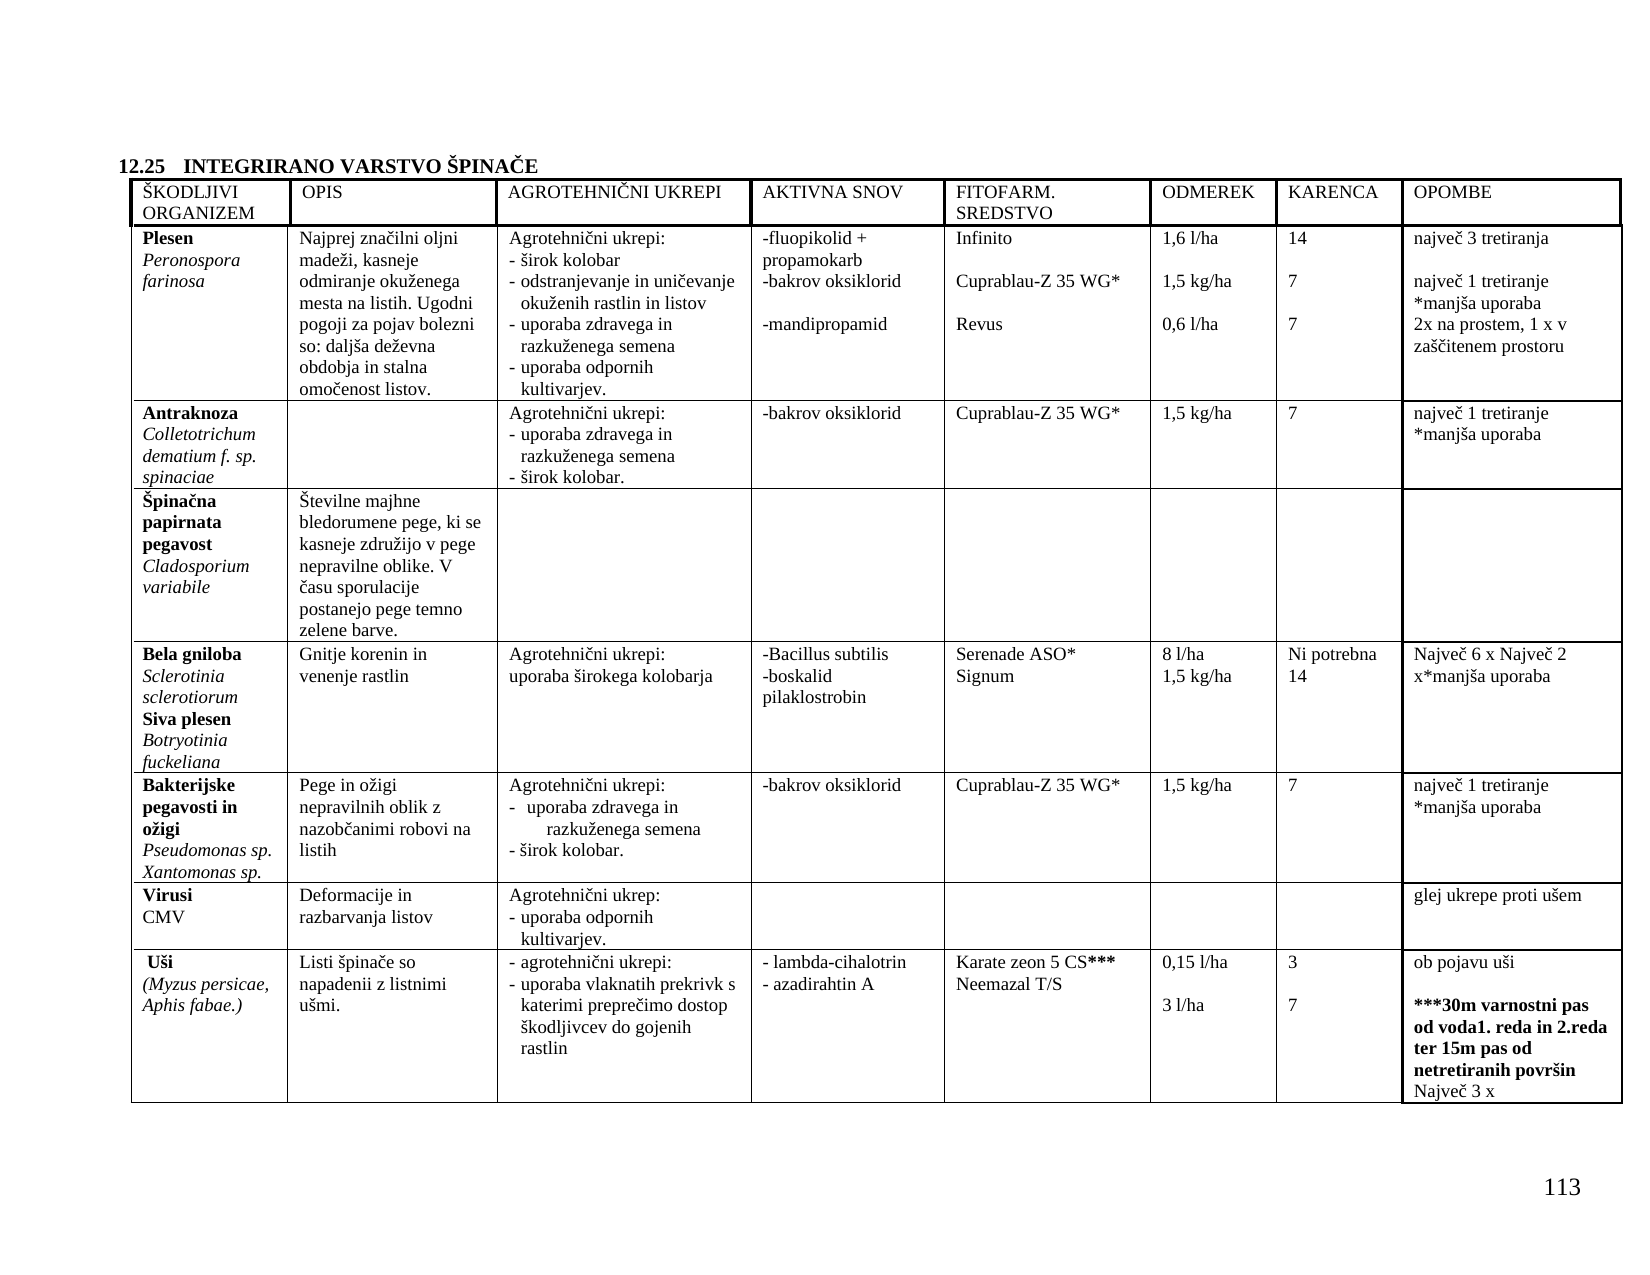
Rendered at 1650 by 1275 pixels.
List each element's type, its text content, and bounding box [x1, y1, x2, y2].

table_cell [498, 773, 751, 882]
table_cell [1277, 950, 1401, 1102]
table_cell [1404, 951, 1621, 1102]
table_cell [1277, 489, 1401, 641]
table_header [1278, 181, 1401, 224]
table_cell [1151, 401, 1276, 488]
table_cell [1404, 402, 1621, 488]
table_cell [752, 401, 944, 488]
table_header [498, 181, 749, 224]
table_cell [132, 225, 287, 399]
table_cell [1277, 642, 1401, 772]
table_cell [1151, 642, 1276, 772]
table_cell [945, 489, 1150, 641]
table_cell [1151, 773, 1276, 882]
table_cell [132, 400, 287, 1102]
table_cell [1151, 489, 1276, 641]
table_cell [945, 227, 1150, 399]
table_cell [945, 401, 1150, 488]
subtitle INTEGRIRANO VARSTVO ŠPINAČE [118, 153, 1581, 178]
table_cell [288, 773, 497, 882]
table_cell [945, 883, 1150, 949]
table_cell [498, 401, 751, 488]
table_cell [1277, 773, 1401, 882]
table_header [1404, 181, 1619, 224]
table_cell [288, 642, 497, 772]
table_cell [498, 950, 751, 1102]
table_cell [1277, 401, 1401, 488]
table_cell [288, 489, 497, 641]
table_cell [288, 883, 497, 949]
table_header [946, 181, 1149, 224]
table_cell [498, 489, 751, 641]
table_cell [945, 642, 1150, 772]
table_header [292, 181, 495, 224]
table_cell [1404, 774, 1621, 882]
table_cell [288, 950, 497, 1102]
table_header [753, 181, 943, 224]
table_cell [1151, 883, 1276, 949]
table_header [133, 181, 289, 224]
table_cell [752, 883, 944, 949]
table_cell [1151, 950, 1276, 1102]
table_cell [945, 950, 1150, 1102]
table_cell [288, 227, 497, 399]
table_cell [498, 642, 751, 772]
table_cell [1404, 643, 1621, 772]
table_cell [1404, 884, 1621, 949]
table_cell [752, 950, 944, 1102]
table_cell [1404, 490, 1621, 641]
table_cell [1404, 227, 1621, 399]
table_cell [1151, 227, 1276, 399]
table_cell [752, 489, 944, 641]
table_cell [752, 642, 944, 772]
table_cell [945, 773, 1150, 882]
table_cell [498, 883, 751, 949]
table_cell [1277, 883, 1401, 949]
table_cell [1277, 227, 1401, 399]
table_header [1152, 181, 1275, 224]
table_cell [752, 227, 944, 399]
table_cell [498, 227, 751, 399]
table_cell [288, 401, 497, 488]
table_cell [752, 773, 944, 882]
